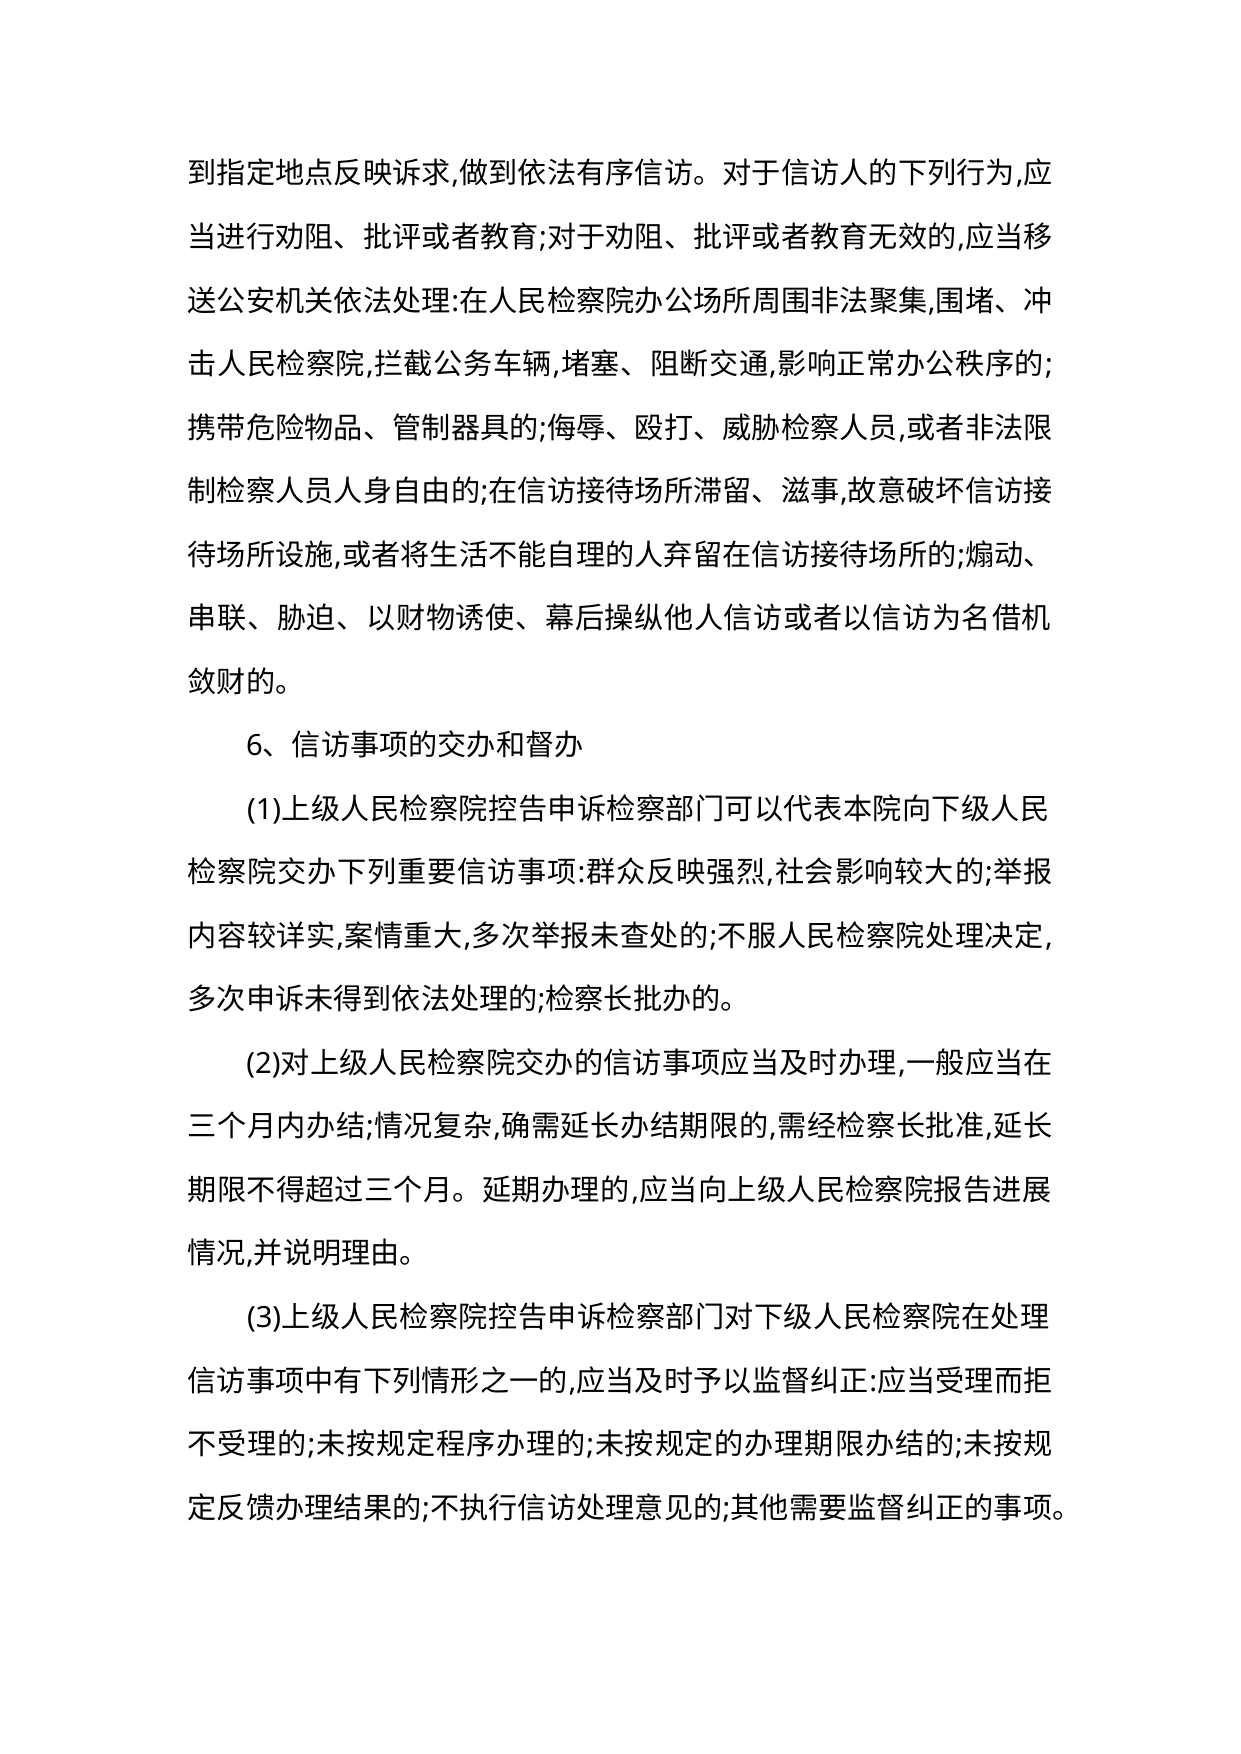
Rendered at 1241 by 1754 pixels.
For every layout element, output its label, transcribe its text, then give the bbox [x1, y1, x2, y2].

text 6、信访事项的交办和督办 [187, 722, 1053, 764]
text (2)对上级人民检察院交办的信访事项应当及时办理,一般应当在三个月内办结;情况复杂,确需延长办结期限的,需经检察长批准,延长期限不得超过三个月。延期办理的,应当向上级人民检察院报告进展情况,并说明理由。 [187, 1039, 1053, 1272]
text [187, 150, 1053, 701]
text (1)上级人民检察院控告申诉检察部门可以代表本院向下级人民检察院交办下列重要信访事项:群众反映强烈,社会影响较大的;举报内容较详实,案情重大,多次举报未查处的;不服人民检察院处理决定,多次申诉未得到依法处理的;检察长批办的。 [187, 785, 1053, 1018]
text (3)上级人民检察院控告申诉检察部门对下级人民检察院在处理信访事项中有下列情形之一的,应当及时予以监督纠正:应当受理而拒不受理的;未按规定程序办理的;未按规定的办理期限办结的;未按规定反馈办理结果的;不执行信访处理意见的;其他需要监督纠正的事项。 [187, 1293, 1053, 1590]
